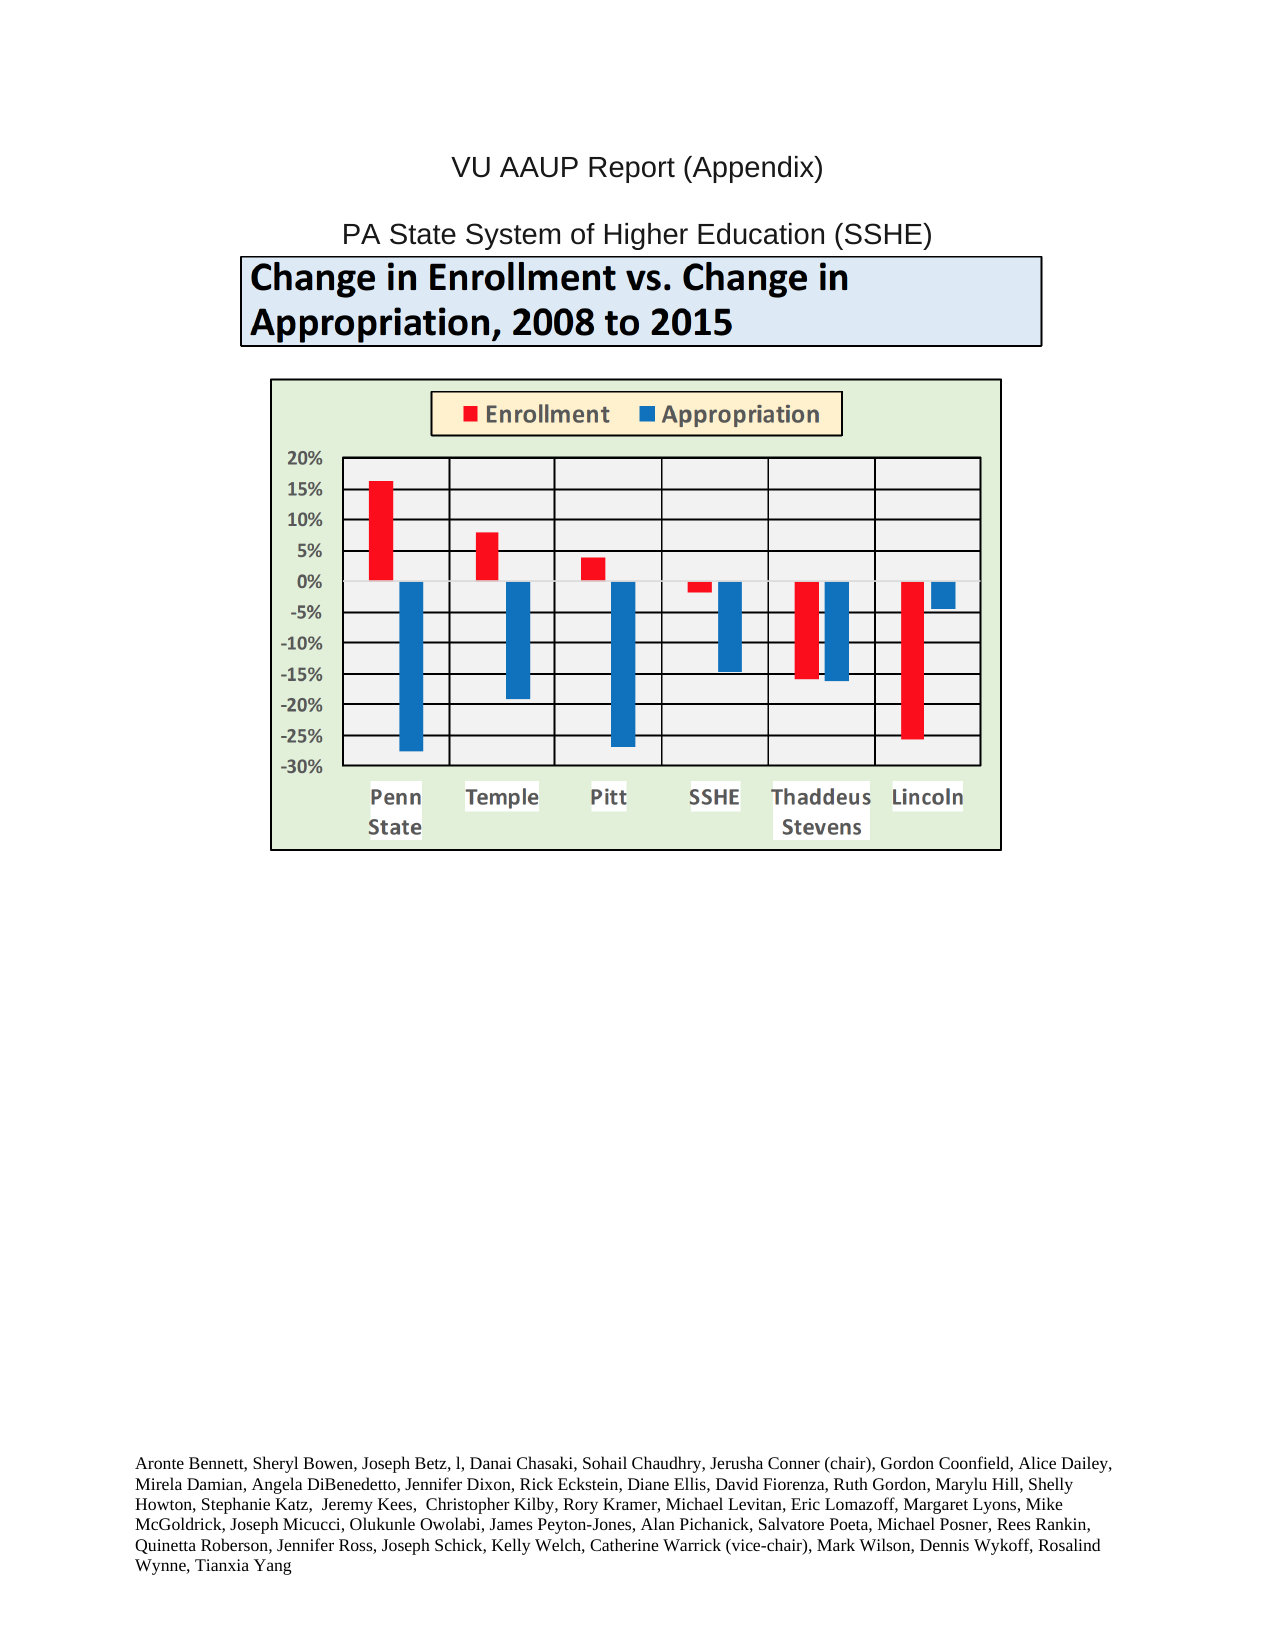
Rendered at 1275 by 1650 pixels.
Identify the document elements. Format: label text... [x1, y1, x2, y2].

picture [224, 250, 1051, 858]
text VU AAUP Report (Appendix) [135, 150, 1140, 183]
